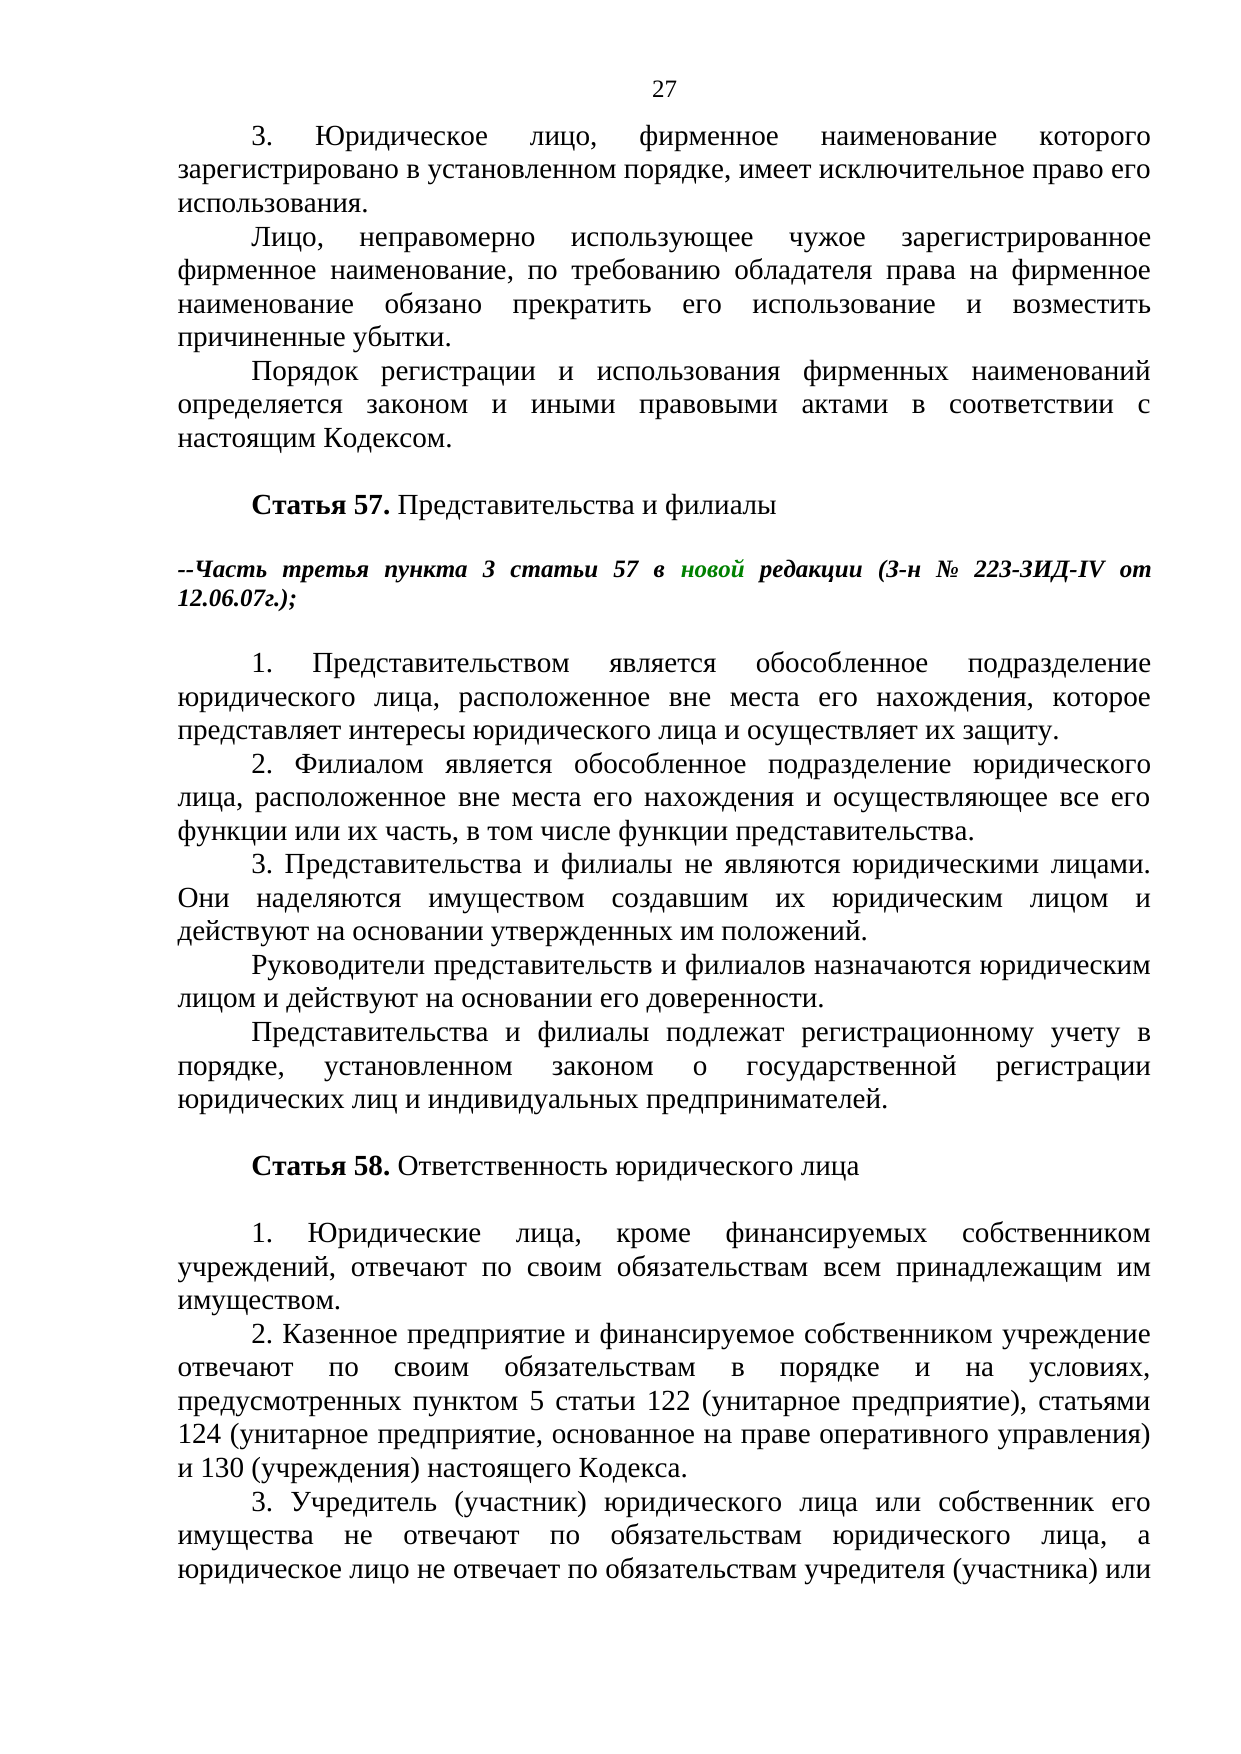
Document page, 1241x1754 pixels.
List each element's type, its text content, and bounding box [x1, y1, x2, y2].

text 1. Юридические лица, кроме финансируемых собственником учреждений, отвечают по своим обязательствам всем принадлежащим им имуществом. [177, 1215, 1152, 1316]
text 2. Казенное предприятие и финансируемое собственником учреждение отвечают по своим обязательствам в порядке и на условиях, предусмотренных пунктом 5 статьи 122 (унитарное предприятие), статьями 124 (унитарное предприятие, основанное на праве оперативного управления) и 130 (учреждения) настоящего Кодекса. [177, 1316, 1152, 1484]
text Представительства и филиалы подлежат регистрационному учету в порядке, установленном законом о государственной регистрации юридических лиц и индивидуальных предпринимателей. [177, 1014, 1152, 1115]
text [177, 1484, 1152, 1584]
text 2. Филиалом является обособленное подразделение юридического лица, расположенное вне места его нахождения и осуществляющее все его функции или их часть, в том числе функции представительства. [177, 746, 1152, 846]
text Лицо, неправомерно использующее чужое зарегистрированное фирменное наименование, по требованию обладателя права на фирменное наименование обязано прекратить его использование и возместить причиненные убытки. [177, 219, 1152, 353]
text Порядок регистрации и использования фирменных наименований определяется законом и иными правовыми актами в соответствии с настоящим Кодексом. [177, 353, 1152, 453]
text Руководители представительств и филиалов назначаются юридическим лицом и действуют на основании его доверенности. [177, 947, 1152, 1014]
text --Часть третья пункта 3 статьи 57 в новой редакции (З-н № 223-ЗИД-IV от 12.06.07г.); [177, 554, 1152, 612]
text 1. Представительством является обособленное подразделение юридического лица, расположенное вне места его нахождения, которое представляет интересы юридического лица и осуществляет их защиту. [177, 645, 1152, 746]
text Статья 58. Ответственность юридического лица [177, 1148, 1152, 1182]
text Статья 57. Представительства и филиалы [177, 487, 1152, 521]
text 3. Представительства и филиалы не являются юридическими лицами. Они наделяются имуществом создавшим их юридическим лицом и действуют на основании утвержденных им положений. [177, 846, 1152, 947]
text 3. Юридическое лицо, фирменное наименование которого зарегистрировано в установленном порядке, имеет исключительное право его использования. [177, 118, 1152, 219]
